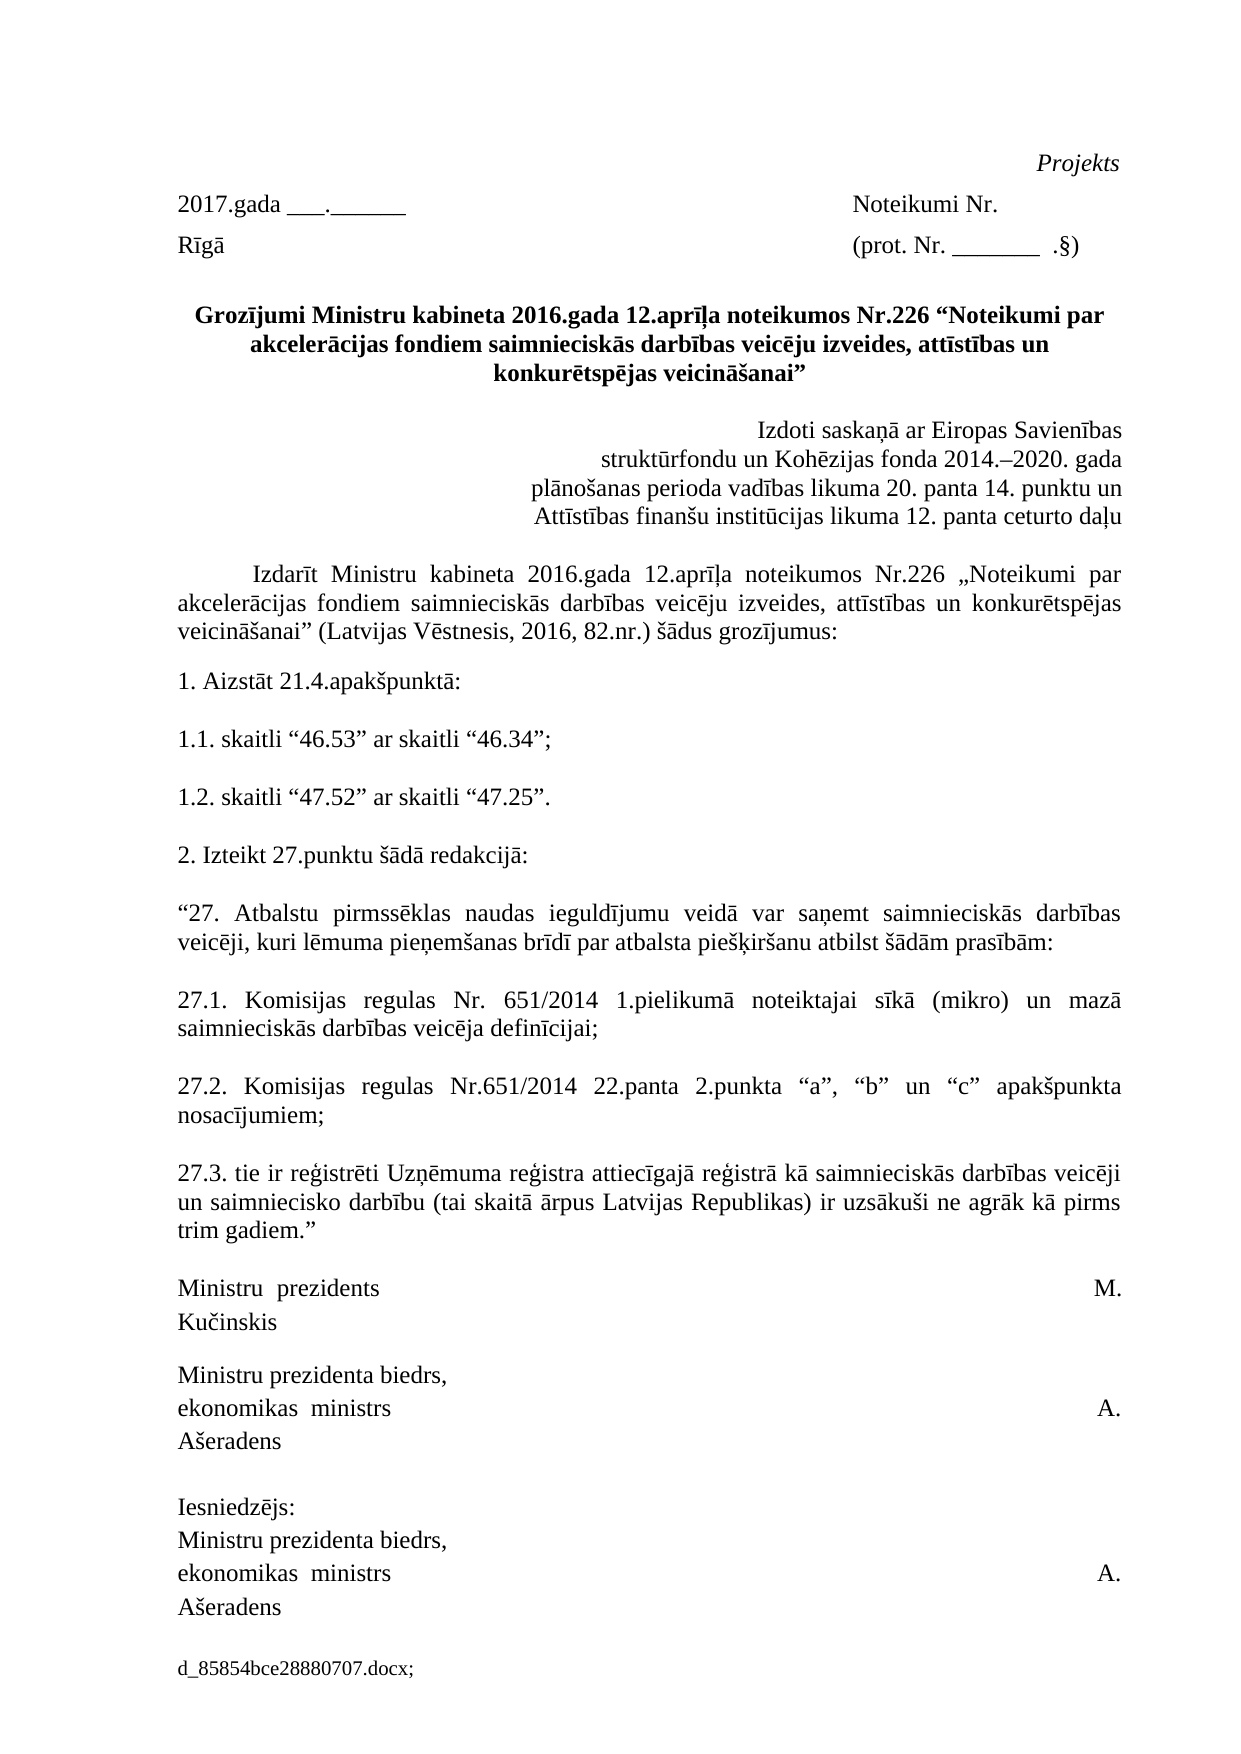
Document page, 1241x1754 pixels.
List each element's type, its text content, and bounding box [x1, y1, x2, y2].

text Izdarīt Ministru kabineta 2016.gada 12.aprīļa noteikumos Nr.226 „Noteikumi par akcelerācijas fondiem saimnieciskās darbības veicēju izveides, attīstības un konkurētspējas veicināšanai” (Latvijas Vēstnesis, 2016, 82.nr.) šādus grozījumus: [177, 559, 1122, 645]
text Rīgā (prot. Nr. _______ .§) [177, 230, 1122, 259]
text Attīstības finanšu institūcijas likuma 12. panta ceturto daļu [177, 501, 1122, 530]
list 1. Aizstāt 21.4.apakšpunktā: [177, 666, 1122, 695]
text “27. Atbalstu pirmssēklas naudas ieguldījumu veidā var saņemt saimnieciskās darbības veicēji, kuri lēmuma pieņemšanas brīdī par atbalsta piešķiršanu atbilst šādām prasībām: [177, 898, 1122, 956]
text plānošanas perioda vadības likuma 20. panta 14. punktu un [177, 473, 1122, 501]
text struktūrfondu un Kohēzijas fonda 2014.–2020. gada [177, 444, 1122, 473]
text Izdoti saskaņā ar Eiropas Savienības [177, 415, 1122, 444]
text Ministru prezidenta biedrs, [177, 1526, 1122, 1554]
text 27.2. Komisijas regulas Nr.651/2014 22.panta 2.punkta “a”, “b” un “c” apakšpunkta nosacījumiem; [177, 1071, 1122, 1129]
text Ministru prezidents M. Kučinskis [177, 1273, 1122, 1335]
text 27.1. Komisijas regulas Nr. 651/2014 1.pielikumā noteiktajai sīkā (mikro) un mazā saimnieciskās darbības veicēja definīcijai; [177, 985, 1122, 1042]
text Ministru prezidenta biedrs, [177, 1360, 1122, 1389]
text 1.2. skaitli “47.52” ar skaitli “47.25”. [177, 782, 1122, 811]
text ekonomikas ministrs A. Ašeradens [177, 1393, 1122, 1455]
text Iesniedzējs: [177, 1492, 1122, 1521]
text Grozījumi Ministru kabineta 2016.gada 12.aprīļa noteikumos Nr.226 “Noteikumi par akcelerācijas fondiem saimnieciskās darbības veicēju izveides, attīstības un konkurētspējas veicināšanai” [177, 300, 1122, 386]
text 1.1. skaitli “46.53” ar skaitli “46.34”; [177, 724, 1122, 753]
text 2017.gada ___.______ Noteikumi Nr. [177, 189, 1122, 218]
text ekonomikas ministrs A. Ašeradens [177, 1558, 1122, 1620]
text 2. Izteikt 27.punktu šādā redakcijā: [177, 840, 1122, 869]
text 27.3. tie ir reģistrēti Uzņēmuma reģistra attiecīgajā reģistrā kā saimnieciskās darbības veicēji un saimniecisko darbību (tai skaitā ārpus Latvijas Republikas) ir uzsākuši ne agrāk kā pirms trim gadiem.” [177, 1158, 1122, 1244]
text Projekts [177, 148, 1122, 176]
